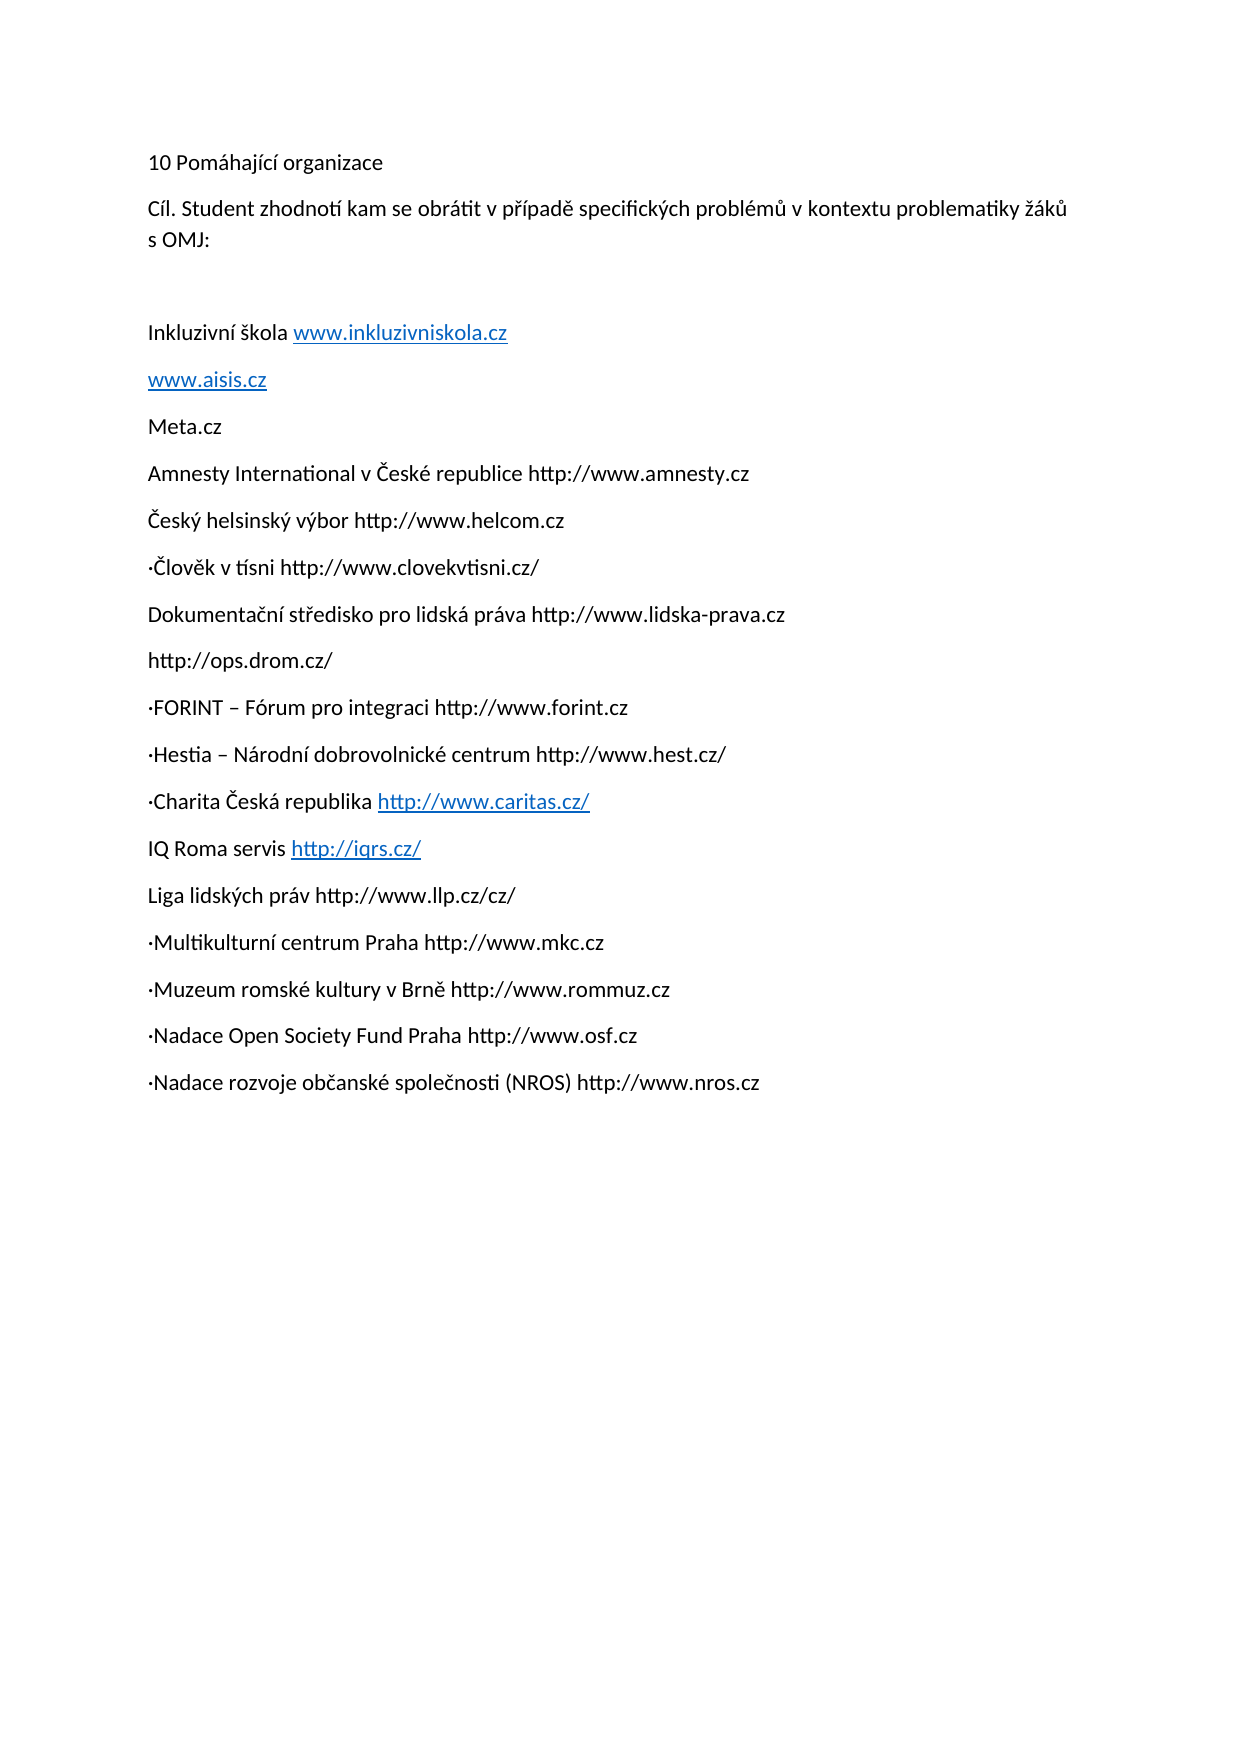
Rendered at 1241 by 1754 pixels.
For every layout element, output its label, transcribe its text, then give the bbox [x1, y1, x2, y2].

text ·Hestia – Národní dobrovolnické centrum http://www.hest.cz/ [148, 740, 1093, 768]
text Amnesty International v České republice http://www.amnesty.cz [148, 459, 1093, 487]
text ·Nadace Open Society Fund Praha http://www.osf.cz [148, 1022, 1093, 1049]
text www.aisis.cz [148, 365, 1093, 393]
text ·Muzeum romské kultury v Brně http://www.rommuz.cz [148, 975, 1093, 1003]
text ·FORINT – Fórum pro integraci http://www.forint.cz [148, 693, 1093, 721]
text Cíl. Student zhodnotí kam se obrátit v případě specifických problémů v kontextu problematiky žáků s OMJ: [148, 194, 1093, 253]
text ·Multikulturní centrum Praha http://www.mkc.cz [148, 928, 1093, 956]
text Liga lidských práv http://www.llp.cz/cz/ [148, 881, 1093, 909]
text ·Nadace rozvoje občanské společnosti (NROS) http://www.nros.cz [148, 1068, 1093, 1096]
text Český helsinský výbor http://www.helcom.cz [148, 506, 1093, 534]
text IQ Roma servis http://iqrs.cz/ [148, 834, 1093, 862]
text Dokumentační středisko pro lidská práva http://www.lidska-prava.cz [148, 600, 1093, 628]
text Meta.cz [148, 412, 1093, 440]
text ·Charita Česká republika http://www.caritas.cz/ [148, 787, 1093, 815]
text ·Člověk v tísni http://www.clovekvtisni.cz/ [148, 553, 1093, 581]
text Inkluzivní škola www.inkluzivniskola.cz [148, 318, 1093, 346]
text 10 Pomáhající organizace [148, 148, 1093, 176]
text http://ops.drom.cz/ [148, 647, 1093, 674]
